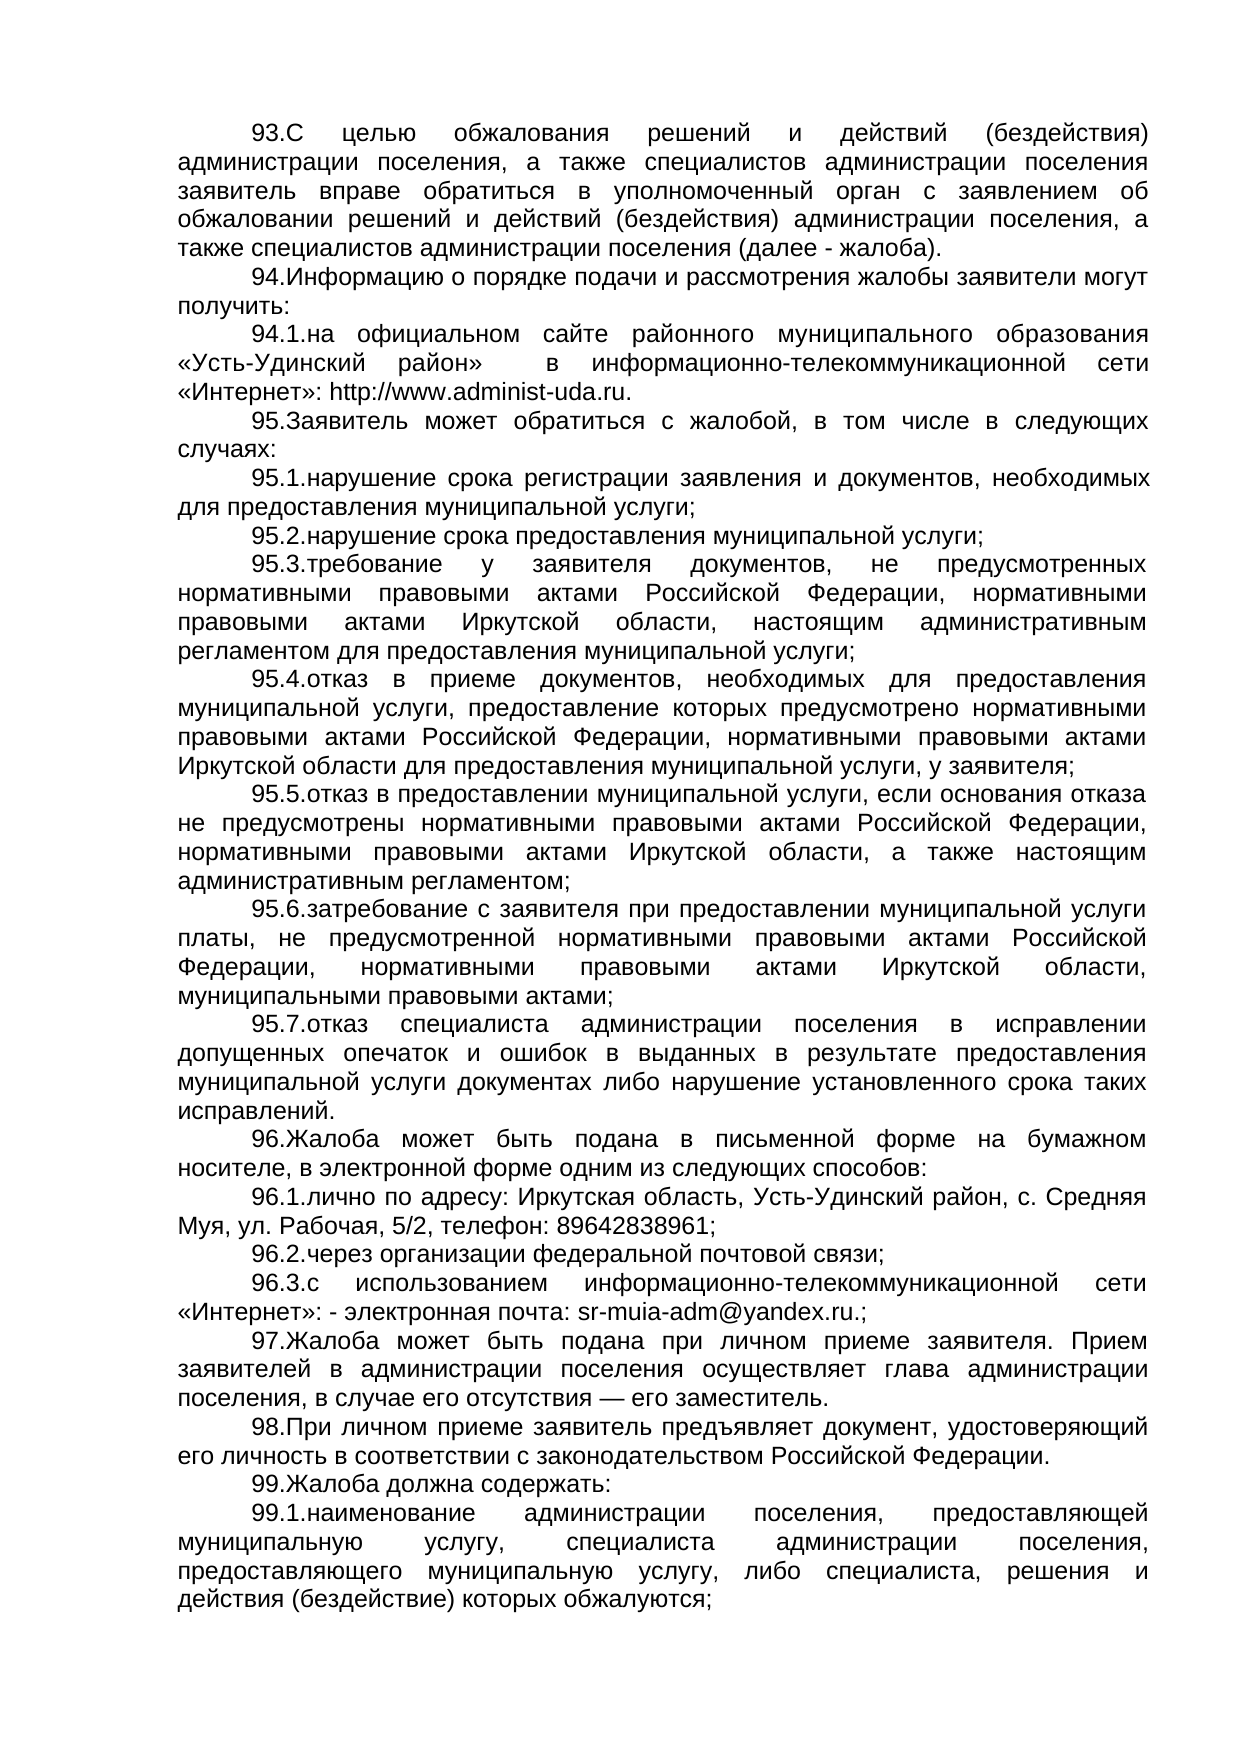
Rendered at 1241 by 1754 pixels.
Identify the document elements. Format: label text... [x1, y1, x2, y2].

text 99.Жалоба должна содержать: [177, 1469, 1152, 1498]
text 97.Жалоба может быть подана при личном приеме заявителя. Прием заявителей в администрации поселения осуществляет глава администрации поселения, в случае его отсутствия — его заместитель. [177, 1326, 1149, 1412]
text 95.6.затребование с заявителя при предоставлении муниципальной услуги платы, не предусмотренной нормативными правовыми актами Российской Федерации, нормативными правовыми актами Иркутской области, муниципальными правовыми актами; [177, 894, 1147, 1009]
text 94.1.на официальном сайте районного муниципального образования «Усть-Удинский район» в информационно-телекоммуникационной сети «Интернет»: http://www.administ-uda.ru. [177, 319, 1149, 406]
text 95.2.нарушение срока предоставления муниципальной услуги; [177, 521, 1152, 549]
text 94.Информацию о порядке подачи и рассмотрения жалобы заявители могут получить: [177, 262, 1149, 319]
text 96.2.через организации федеральной почтовой связи; [177, 1239, 1152, 1268]
text 95.5.отказ в предоставлении муниципальной услуги, если основания отказа не предусмотрены нормативными правовыми актами Российской Федерации, нормативными правовыми актами Иркутской области, а также настоящим административным регламентом; [177, 779, 1147, 894]
text 95.3.требование у заявителя документов, не предусмотренных нормативными правовыми актами Российской Федерации, нормативными правовыми актами Иркутской области, настоящим административным регламентом для предоставления муниципальной услуги; [177, 549, 1147, 664]
text 95.7.отказ специалиста администрации поселения в исправлении допущенных опечаток и ошибок в выданных в результате предоставления муниципальной услуги документах либо нарушение установленного срока таких исправлений. [177, 1009, 1147, 1124]
text 96.1.лично по адресу: Иркутская область, Усть-Удинский район, с. Средняя Муя, ул. Рабочая, 5/2, телефон: 89642838961; [177, 1182, 1147, 1239]
text 95.Заявитель может обратиться с жалобой, в том числе в следующих случаях: [177, 406, 1149, 463]
text 93.С целью обжалования решений и действий (бездействия) администрации поселения, а также специалистов администрации поселения заявитель вправе обратиться в уполномоченный орган с заявлением об обжаловании решений и действий (бездействия) администрации поселения, а также специалистов администрации поселения (далее - жалоба). [177, 118, 1149, 262]
text 99.1.наименование администрации поселения, предоставляющей муниципальную услугу, специалиста администрации поселения, предоставляющего муниципальную услугу, либо специалиста, решения и действия (бездействие) которых обжалуются; [177, 1498, 1149, 1613]
text 96.Жалоба может быть подана в письменной форме на бумажном носителе, в электронной форме одним из следующих способов: [177, 1124, 1147, 1182]
text 95.4.отказ в приеме документов, необходимых для предоставления муниципальной услуги, предоставление которых предусмотрено нормативными правовыми актами Российской Федерации, нормативными правовыми актами Иркутской области для предоставления муниципальной услуги, у заявителя; [177, 664, 1147, 779]
text 98.При личном приеме заявитель предъявляет документ, удостоверяющий его личность в соответствии с законодательством Российской Федерации. [177, 1412, 1149, 1469]
text 96.3.с использованием информационно-телекоммуникационной сети «Интернет»: - электронная почта: sr-muia-adm@yandex.ru.; [177, 1268, 1147, 1326]
text 95.1.нарушение срока регистрации заявления и документов, необходимых для предоставления муниципальной услуги; [177, 463, 1152, 521]
